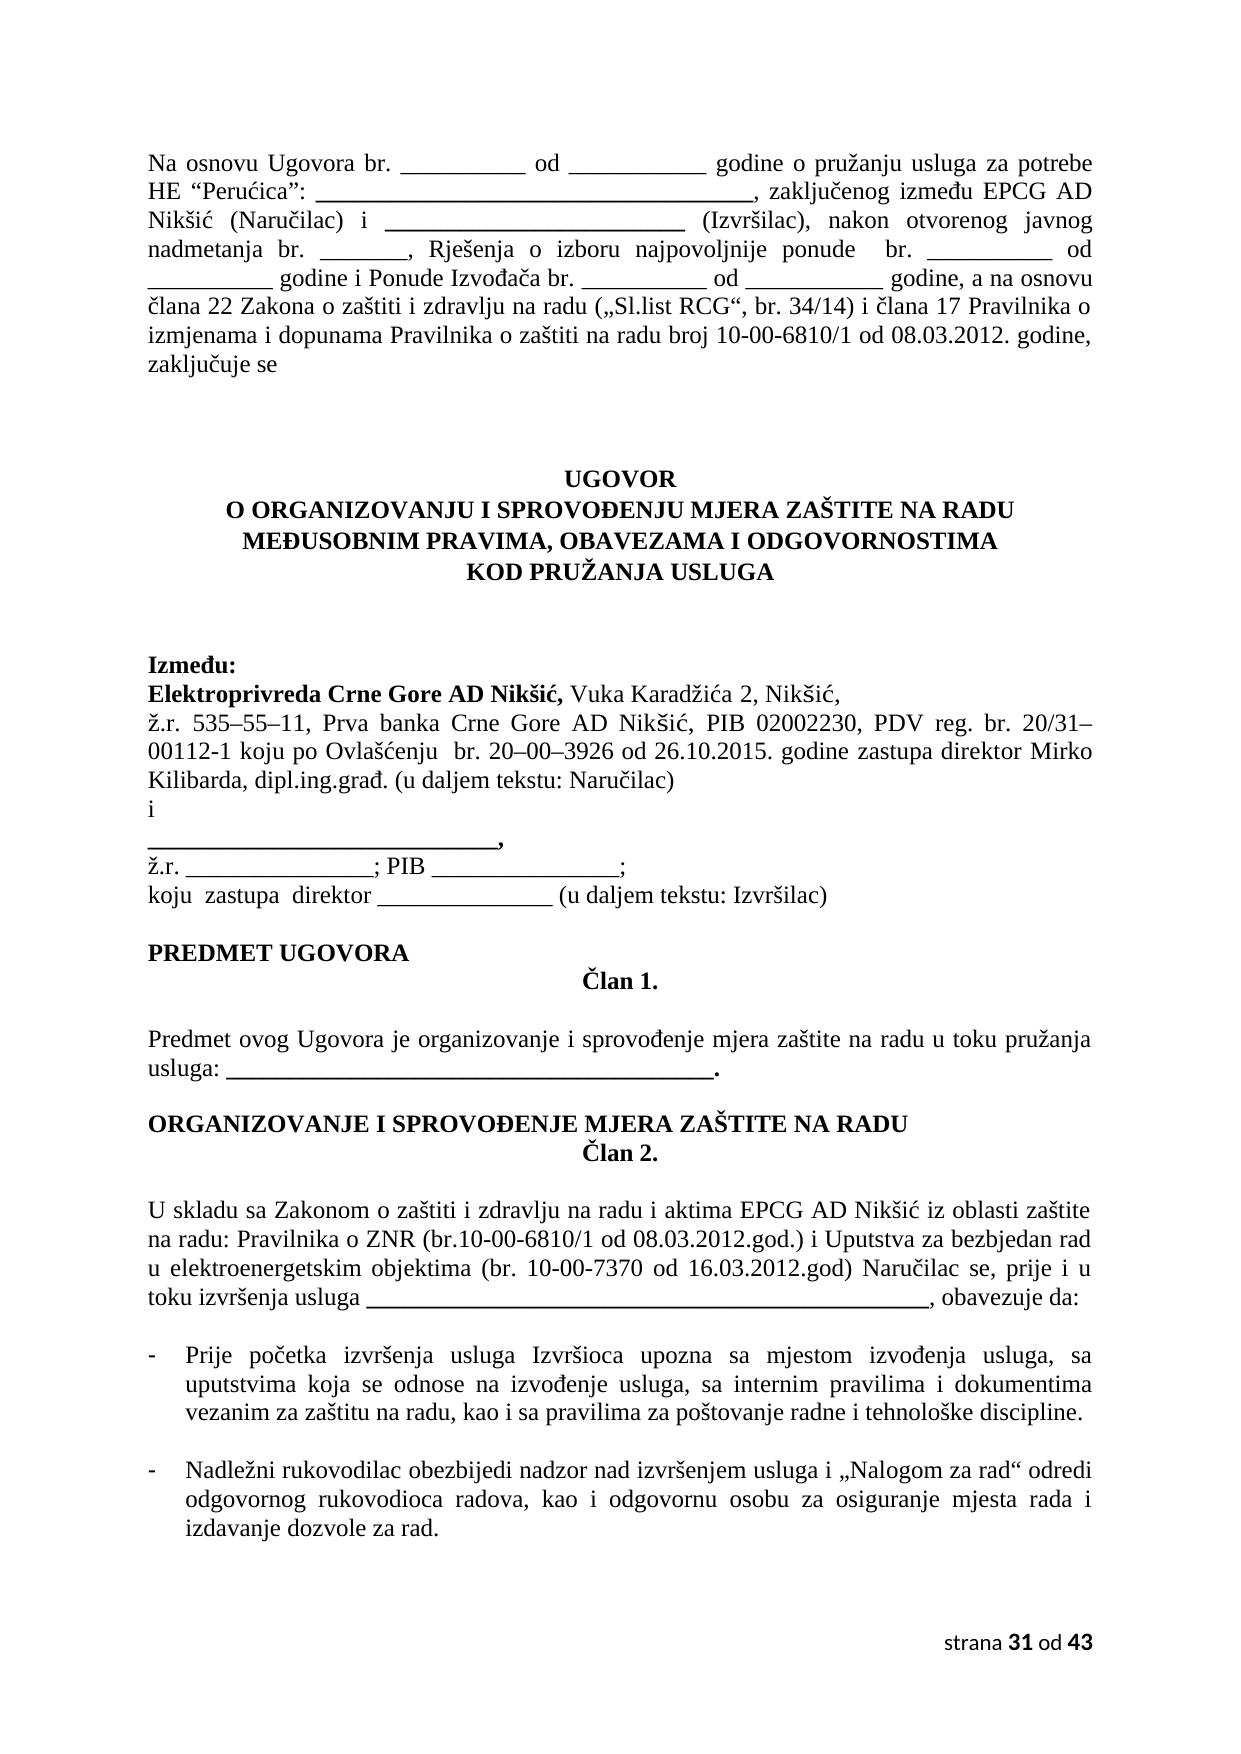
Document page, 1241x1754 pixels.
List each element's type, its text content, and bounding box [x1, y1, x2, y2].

text KOD PRUŽANJA USLUGA [148, 557, 1093, 586]
text Elektroprivreda Crne Gore AD Nikšić, Vuka Karadžića 2, Nikšić, [148, 679, 1093, 708]
text ORGANIZOVANJE I SPROVOĐENJE MJERA ZAŠTITE NA RADU [148, 1109, 1093, 1138]
text ž.r. 535–55–11, Prva banka Crne Gore AD Nikšić, PIB 02002230, PDV reg. br. 20/31–00112-1 koju po Ovlašćenju br. 20–00–3926 od 26.10.2015. godine zastupa direktor Mirko Kilibarda, dipl.ing.građ. (u daljem tekstu: Naručilac) [148, 708, 1093, 794]
text koju zastupa direktor ______________ (u daljem tekstu: Izvršilac) [148, 880, 1093, 909]
list Nadležni rukovodilac obezbijedi nadzor nad izvršenjem usluga i „Nalogom za rad“ odredi odgovornog rukovodioca radova, kao i odgovornu osobu za osiguranje mjesta rada i izdavanje dozvole za rad. [148, 1455, 1093, 1542]
text ž.r. _______________; PIB _______________; [148, 851, 1093, 880]
text PREDMET UGOVORA [148, 938, 1093, 966]
text Član 1. [148, 966, 1093, 995]
list Prije početka izvršenja usluga Izvršioca upozna sa mjestom izvođenja usluga, sa uputstvima koja se odnose na izvođenje usluga, sa internim pravilima i dokumentima vezanim za zaštitu na radu, kao i sa pravilima za poštovanje radne i tehnološke discipline. [148, 1340, 1093, 1426]
text U skladu sa Zakonom o zaštiti i zdravlju na radu i aktima EPCG AD Nikšić iz oblasti zaštite na radu: Pravilnika o ZNR (br.10-00-6810/1 od 08.03.2012.god.) i Uputstva za bezbjedan rad u elektroenergetskim objektima (br. 10-00-7370 od 16.03.2012.god) Naručilac se, prije i u toku izvršenja usluga _____________________________________________, obavezuje da: [148, 1196, 1093, 1311]
text Na osnovu Ugovora br. __________ od ___________ godine o pružanju usluga za potrebe HE “Perućica”: ___________________________________, zaključenog između EPCG AD Nikšić (Naručilac) i ________________________ (Izvršilac), nakon otvorenog javnog nadmetanja br. _______, Rješenja o izboru najpovoljnije ponude br. __________ od __________ godine i Ponude Izvođača br. __________ od ___________ godine, a na osnovu člana 22 Zakona o zaštiti i zdravlju na radu („Sl.list RCG“, br. 34/14) i člana 17 Pravilnika o izmjenama i dopunama Pravilnika o zaštiti na radu broj 10-00-6810/1 od 08.03.2012. godine, zaključuje se [148, 148, 1093, 378]
text UGOVOR [148, 464, 1093, 493]
text Predmet ovog Ugovora je organizovanje i sprovođenje mjera zaštite na radu u toku pružanja usluga: _______________________________________. [148, 1024, 1093, 1081]
text i [148, 794, 1093, 823]
text ____________________________, [148, 823, 1093, 851]
text Između: [148, 650, 1093, 679]
text O ORGANIZOVANJU I SPROVOĐENJU MJERA ZAŠTITE NA RADU MEĐUSOBNIM PRAVIMA, OBAVEZAMA I ODGOVORNOSTIMA [148, 495, 1093, 555]
text Član 2. [148, 1138, 1093, 1167]
